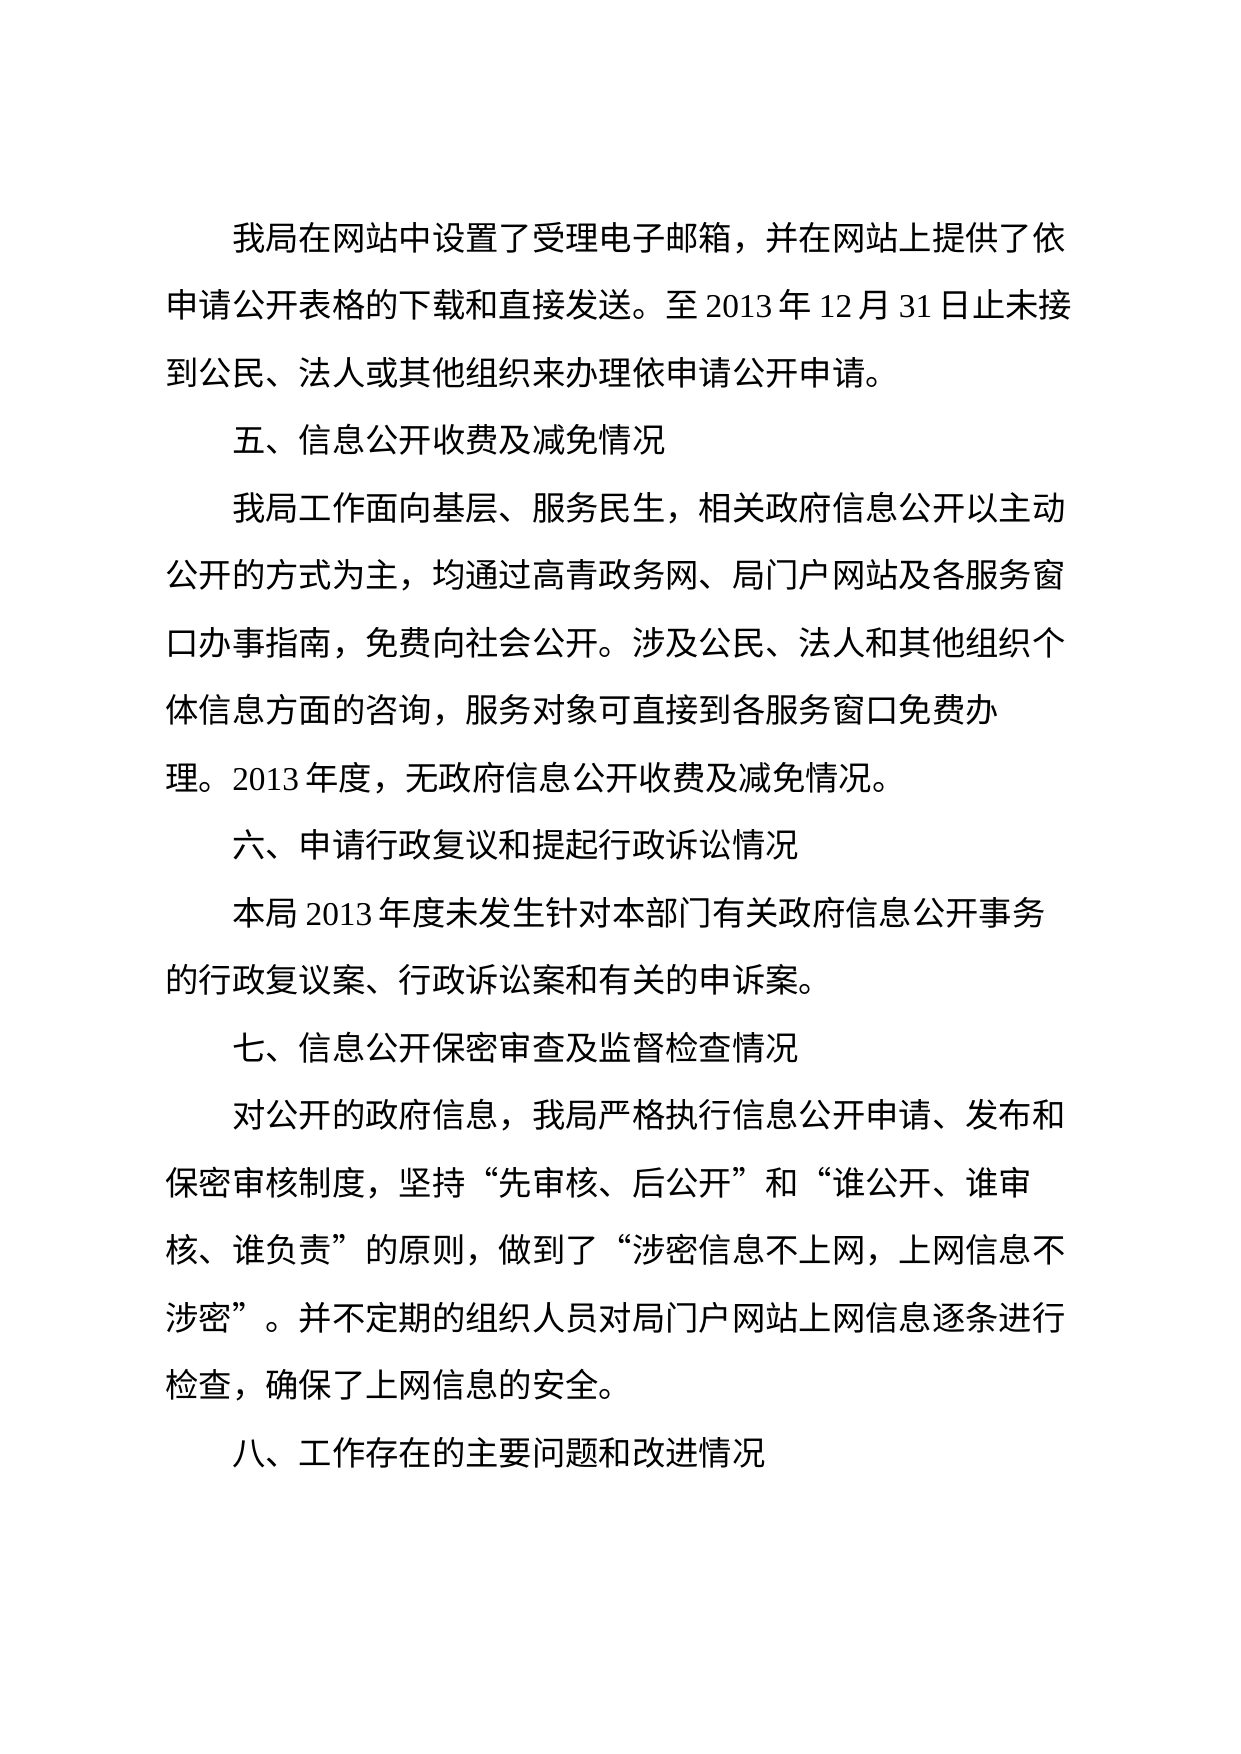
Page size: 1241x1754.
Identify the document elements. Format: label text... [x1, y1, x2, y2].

text 对公开的政府信息，我局严格执行信息公开申请、发布和保密审核制度，坚持“先审核、后公开”和“谁公开、谁审核、谁负责”的原则，做到了“涉密信息不上网，上网信息不涉密”。并不定期的组织人员对局门户网站上网信息逐条进行检查，确保了上网信息的安全。 [165, 1079, 1075, 1417]
text 我局在网站中设置了受理电子邮箱，并在网站上提供了依申请公开表格的下载和直接发送。至2013年12月31日止未接到公民、法人或其他组织来办理依申请公开申请。 [165, 202, 1075, 404]
text 七、信息公开保密审查及监督检查情况 [165, 1012, 1075, 1079]
text 本局2013年度未发生针对本部门有关政府信息公开事务的行政复议案、行政诉讼案和有关的申诉案。 [165, 877, 1075, 1012]
text 我局工作面向基层、服务民生，相关政府信息公开以主动公开的方式为主，均通过高青政务网、局门户网站及各服务窗口办事指南，免费向社会公开。涉及公民、法人和其他组织个体信息方面的咨询，服务对象可直接到各服务窗口免费办理。2013年度，无政府信息公开收费及减免情况。 [165, 472, 1075, 809]
text 六、申请行政复议和提起行政诉讼情况 [165, 809, 1075, 877]
text 八、工作存在的主要问题和改进情况 [165, 1417, 1075, 1484]
text 五、信息公开收费及减免情况 [165, 404, 1075, 472]
